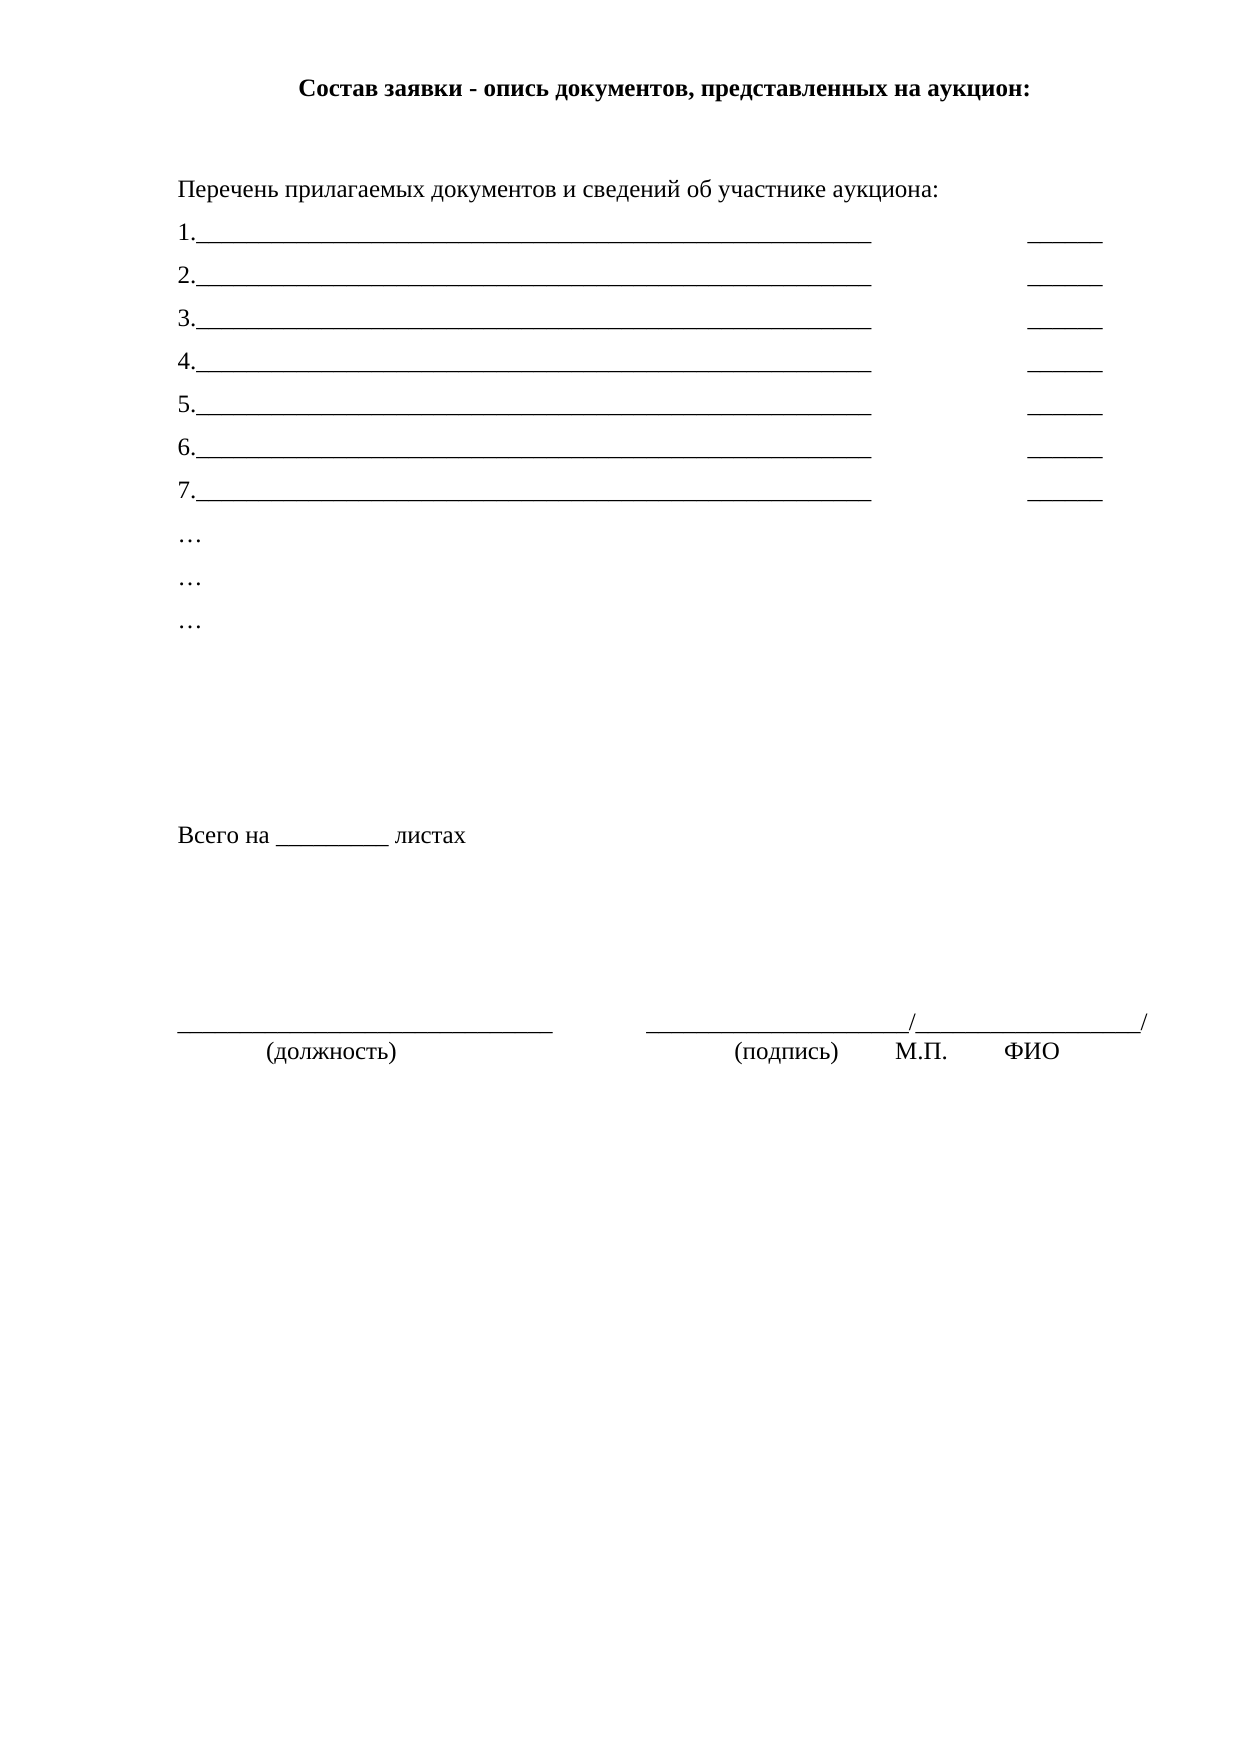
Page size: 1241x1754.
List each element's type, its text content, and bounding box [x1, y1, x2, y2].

text 6.______________________________________________________ ______ [177, 432, 1152, 461]
text … [177, 605, 1152, 634]
text … [177, 562, 1152, 591]
text 4.______________________________________________________ ______ [177, 346, 1152, 375]
text 1.______________________________________________________ ______ [177, 217, 1152, 246]
text ______________________________ _____________________/__________________/ [177, 1007, 1152, 1036]
text (должность) (подпись) М.П. ФИО [177, 1036, 1152, 1065]
text 7.______________________________________________________ ______ [177, 476, 1152, 504]
text Состав заявки - опись документов, представленных на аукцион: [177, 73, 1152, 102]
text Всего на _________ листах [177, 821, 1152, 849]
text 2.______________________________________________________ ______ [177, 260, 1152, 289]
text … [177, 519, 1152, 547]
text 5.______________________________________________________ ______ [177, 389, 1152, 418]
text 3.______________________________________________________ ______ [177, 303, 1152, 332]
text Перечень прилагаемых документов и сведений об участнике аукциона: [177, 174, 1152, 202]
